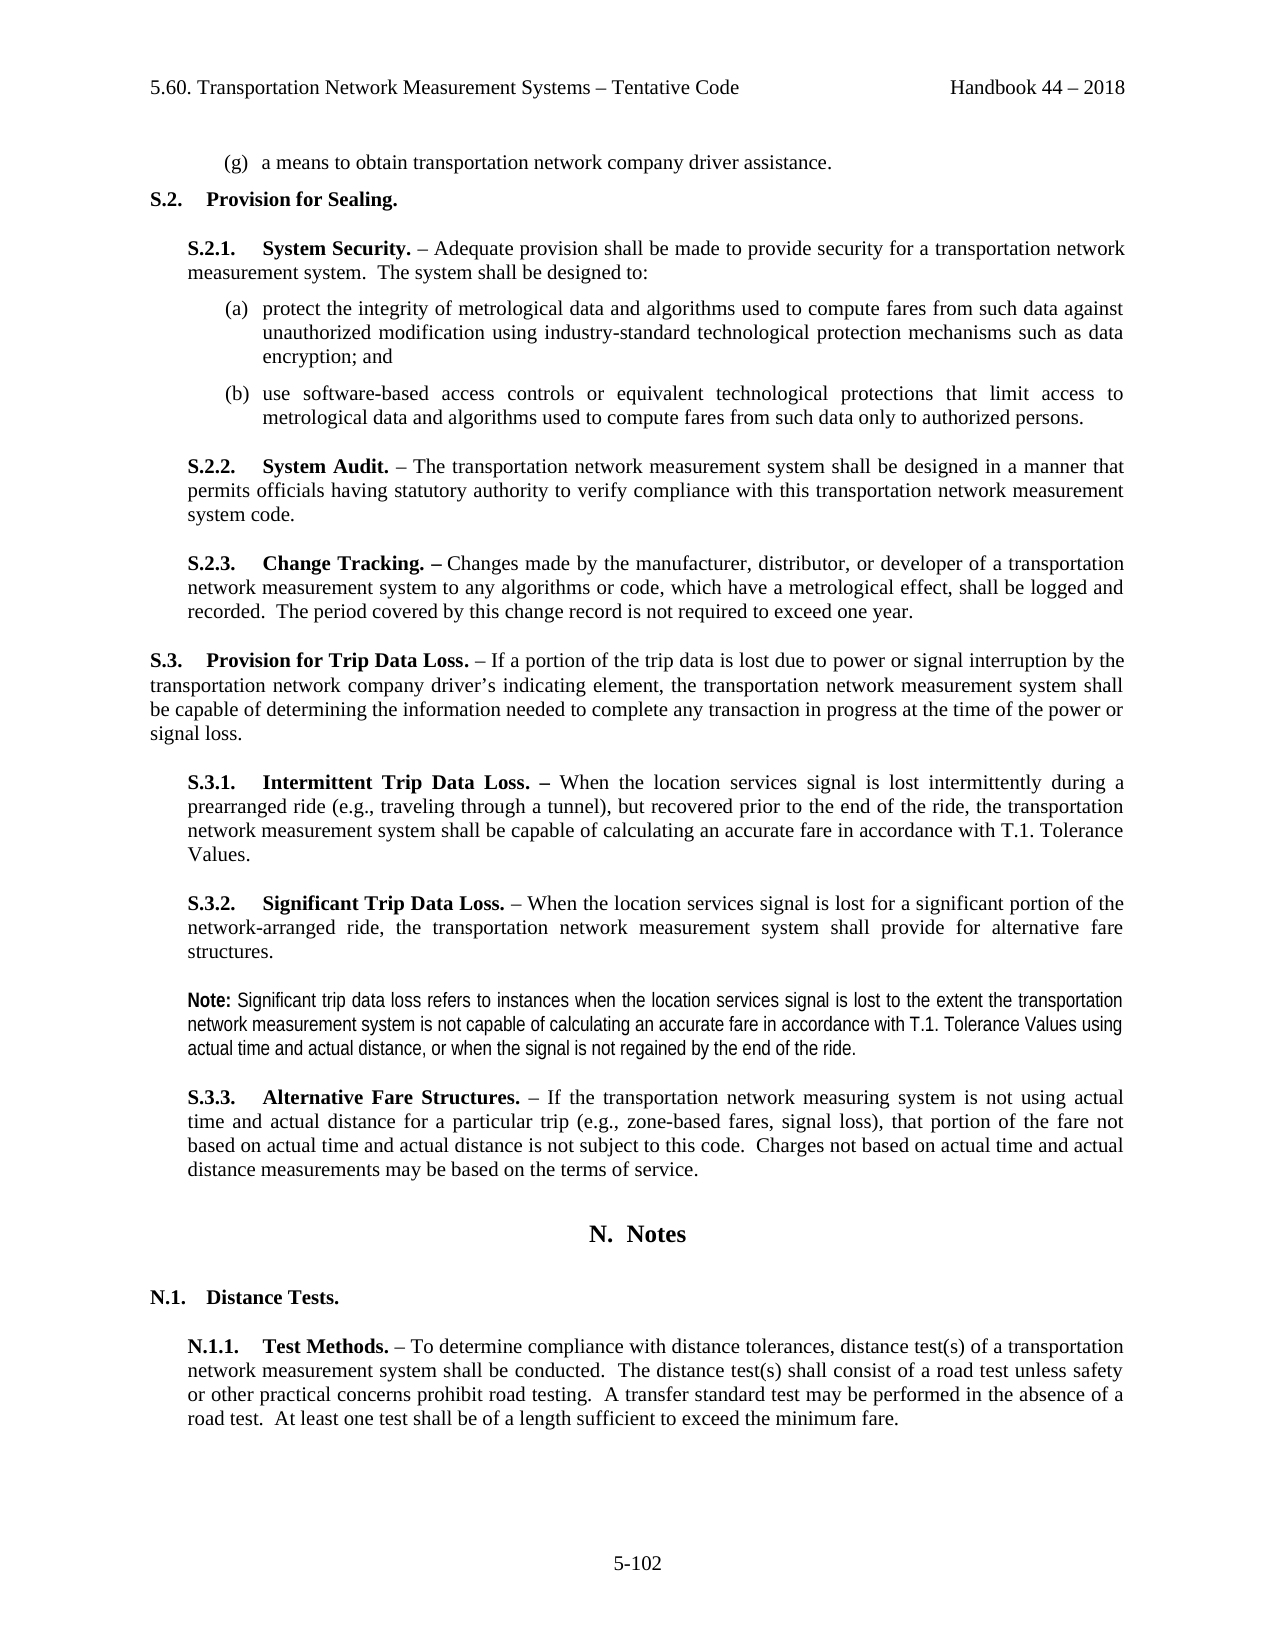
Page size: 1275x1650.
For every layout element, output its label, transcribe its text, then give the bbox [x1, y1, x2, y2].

text (a) protect the integrity of metrological data and algorithms used to compute fares from such data against unauthorized modification using industry-standard technological protection mechanisms such as data encryption; and [225, 296, 1125, 368]
list a means to obtain transportation network company driver assistance. [224, 150, 1125, 174]
text S.2.1. System Security. – Adequate provision shall be made to provide security for a transportation network measurement system. The system shall be designed to: [187, 236, 1125, 284]
text S.3.1. Intermittent Trip Data Loss. – When the location services signal is lost intermittently during a prearranged ride (e.g., traveling through a tunnel), but recovered prior to the end of the ride, the transportation network measurement system shall be capable of calculating an accurate fare in accordance with T.1. Tolerance Values. [187, 770, 1125, 866]
text S.2.3. Change Tracking. – Changes made by the manufacturer, distributor, or developer of a transportation network measurement system to any algorithms or code, which have a metrological effect, shall be logged and recorded. The period covered by this change record is not required to exceed one year. [187, 551, 1125, 623]
text S.3. Provision for Trip Data Loss. – If a portion of the trip data is lost due to power or signal interruption by the transportation network company driver’s indicating element, the transportation network measurement system shall be capable of determining the information needed to complete any transaction in progress at the time of the power or signal loss. [150, 648, 1125, 745]
text S.3.2. Significant Trip Data Loss. – When the location services signal is lost for a significant portion of the network-arranged ride, the transportation network measurement system shall provide for alternative fare structures. [187, 891, 1125, 963]
subtitle N. Notes [150, 1219, 1125, 1247]
subtitle S.2. Provision for Sealing. [150, 187, 1125, 211]
text Note: Significant trip data loss refers to instances when the location services signal is lost to the extent the transportation network measurement system is not capable of calculating an accurate fare in accordance with T.1. Tolerance Values using actual time and actual distance, or when the signal is not regained by the end of the ride. [187, 988, 1125, 1060]
text S.2.2. System Audit. – The transportation network measurement system shall be designed in a manner that permits officials having statutory authority to verify compliance with this transportation network measurement system code. [187, 454, 1125, 526]
subtitle N.1. Distance Tests. [150, 1285, 1125, 1309]
text S.3.3. Alternative Fare Structures. – If the transportation network measuring system is not using actual time and actual distance for a particular trip (e.g., zone-based fares, signal loss), that portion of the fare not based on actual time and actual distance is not subject to this code. Charges not based on actual time and actual distance measurements may be based on the terms of service. [187, 1085, 1125, 1181]
text (b) use software-based access controls or equivalent technological protections that limit access to metrological data and algorithms used to compute fares from such data only to authorized persons. [225, 381, 1125, 429]
text N.1.1. Test Methods. – To determine compliance with distance tolerances, distance test(s) of a transportation network measurement system shall be conducted. The distance test(s) shall consist of a road test unless safety or other practical concerns prohibit road testing. A transfer standard test may be performed in the absence of a road test. At least one test shall be of a length sufficient to exceed the minimum fare. [187, 1334, 1125, 1430]
